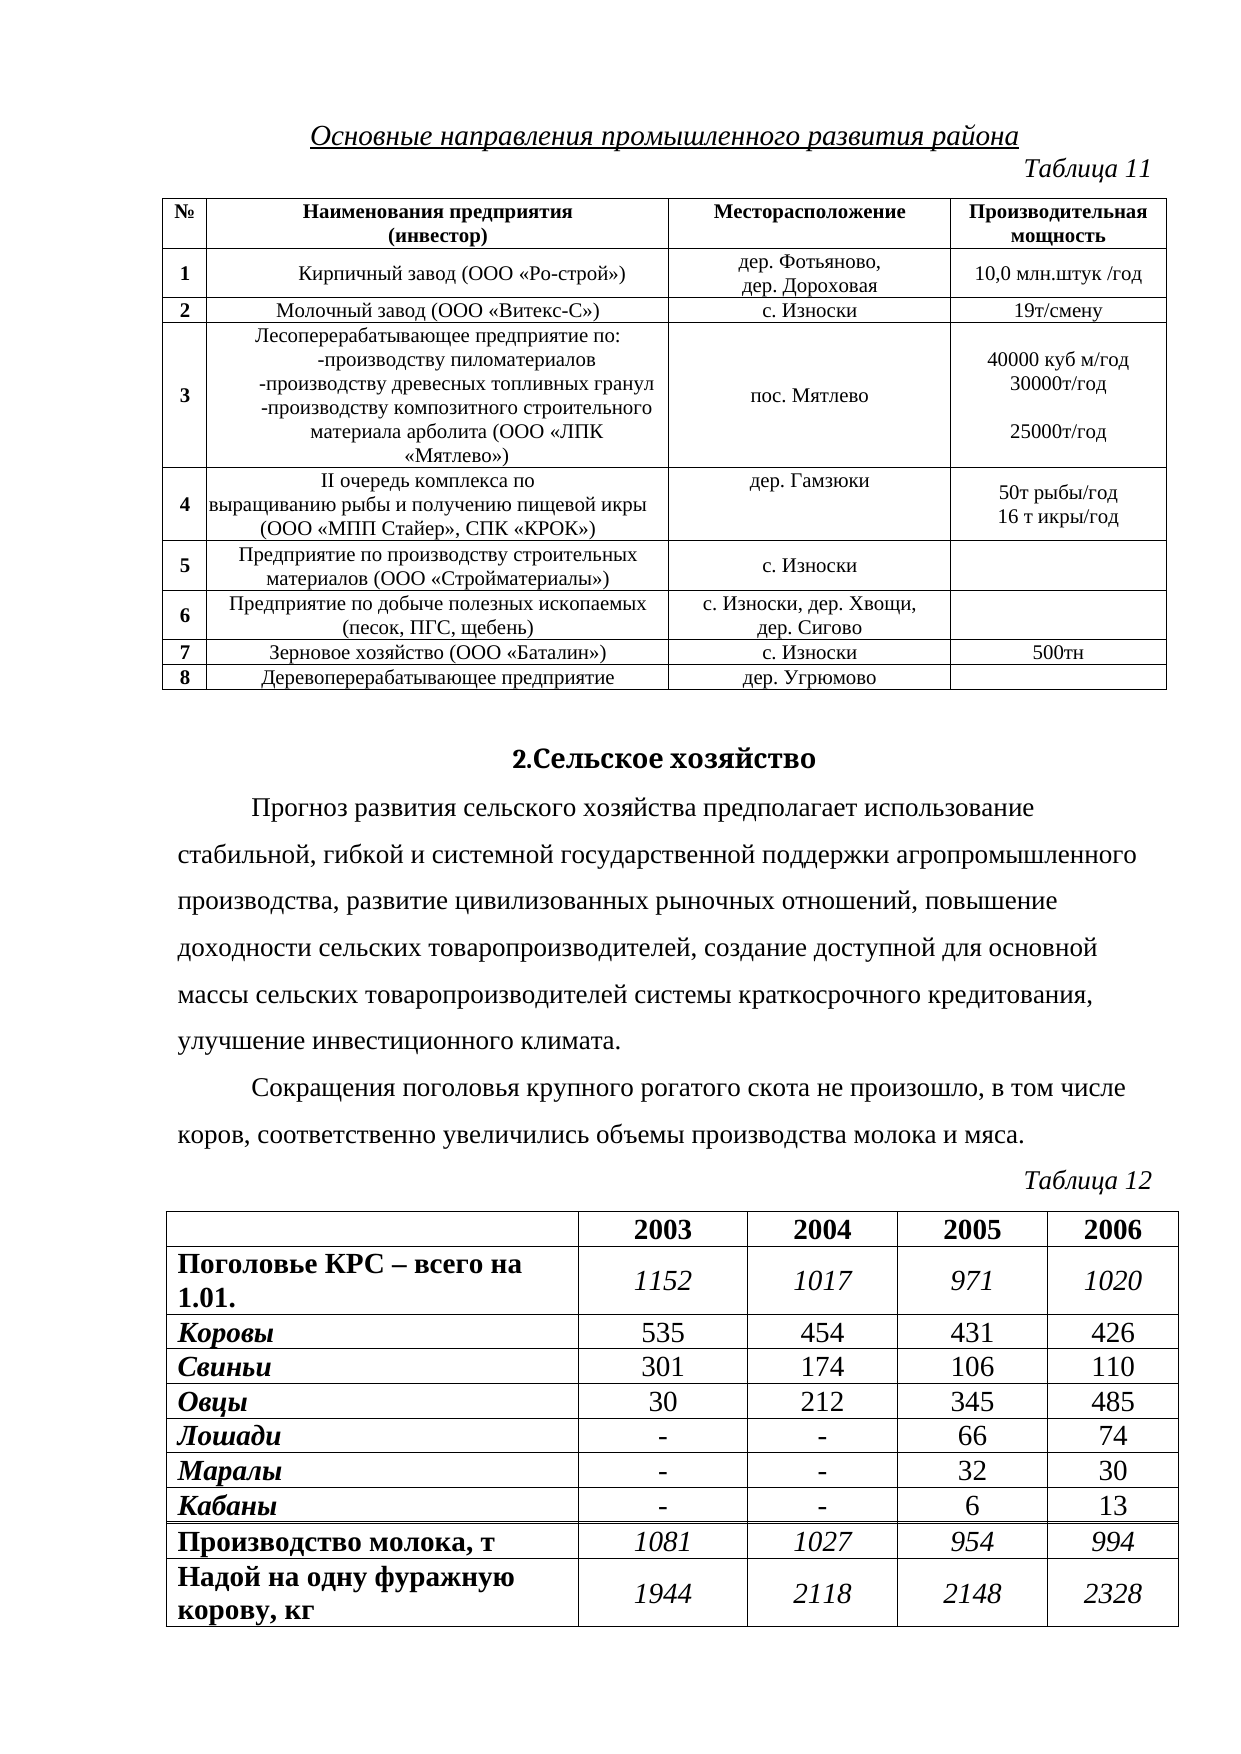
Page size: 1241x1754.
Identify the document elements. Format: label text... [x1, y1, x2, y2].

table_cell Молочный завод (ООО «Витекс-С») [207, 298, 668, 322]
table_cell 301 [579, 1349, 747, 1383]
table_header 2005 [898, 1212, 1047, 1246]
table_cell 7 [163, 640, 206, 664]
table_cell 2328 [1048, 1559, 1178, 1626]
table_cell 10,0 млн.штук /год [951, 249, 1166, 297]
table_cell - [579, 1488, 747, 1521]
text Прогноз развития сельского хозяйства предполагает использование стабильной, гибкой и системной государственной поддержки агропромышленного производства, развитие цивилизованных рыночных отношений, повышение доходности сельских товаропроизводителей, создание доступной для основной массы сельских товаропроизводителей системы краткосрочного кредитования, улучшение инвестиционного климата. [177, 791, 1152, 1056]
table_cell 32 [898, 1453, 1047, 1487]
table_cell 212 [748, 1384, 897, 1417]
table_cell [951, 541, 1166, 589]
table_header Производительная мощность [951, 199, 1166, 247]
table_header [167, 1212, 578, 1246]
table_cell 485 [1048, 1384, 1178, 1417]
table_cell 6 [898, 1488, 1047, 1521]
table_cell 454 [748, 1315, 897, 1348]
table_cell 500тн [951, 640, 1166, 664]
table_cell с. Износки [669, 541, 950, 589]
table_cell с. Износки [669, 640, 950, 664]
table_cell 13 [1048, 1488, 1178, 1521]
table_cell с. Износки, дер. Хвощи, дер. Сигово [669, 591, 950, 639]
table_cell 2 [163, 298, 206, 322]
table_cell 50т рыбы/год 16 т икры/год [951, 468, 1166, 540]
table_cell 954 [898, 1524, 1047, 1558]
text Сокращения поголовья крупного рогатого скота не произошло, в том числе коров, соответственно увеличились объемы производства молока и мяса. [177, 1071, 1152, 1149]
table_cell - [748, 1419, 897, 1452]
table_cell с. Износки [669, 298, 950, 322]
table_cell 174 [748, 1349, 897, 1383]
table_cell дер. Угрюмово [669, 665, 950, 689]
table_cell Надой на одну фуражную корову, кг [167, 1559, 578, 1626]
table_cell 40000 куб м/год 30000т/год 25000т/год [951, 323, 1166, 467]
table_cell Кабаны [167, 1488, 578, 1521]
table_cell [951, 665, 1166, 689]
table_cell - [748, 1488, 897, 1521]
table_cell 30 [1048, 1453, 1178, 1487]
table_cell 2118 [748, 1559, 897, 1626]
table_cell 30 [579, 1384, 747, 1417]
table_cell Предприятие по производству строительных материалов (ООО «Стройматериалы») [207, 541, 668, 589]
list Таблица 11 [236, 152, 1152, 183]
table_cell 106 [898, 1349, 1047, 1383]
table_cell 1081 [579, 1524, 747, 1558]
table_cell 4 [163, 468, 206, 540]
table_cell дер. Фотьяново, дер. Дороховая [669, 249, 950, 297]
table_cell - [579, 1453, 747, 1487]
table_cell 110 [1048, 1349, 1178, 1383]
table_cell - [579, 1419, 747, 1452]
table_cell 431 [898, 1315, 1047, 1348]
table_cell 3 [163, 323, 206, 467]
table_cell 2148 [898, 1559, 1047, 1626]
subtitle 2.Сельское хозяйство [177, 744, 1152, 776]
table_cell 1944 [579, 1559, 747, 1626]
table_header 2003 [579, 1212, 747, 1246]
table_cell 535 [579, 1315, 747, 1348]
table_cell Кирпичный завод (ООО «Ро-строй») [207, 249, 668, 297]
text Основные направления промышленного развития района [177, 118, 1152, 152]
table_cell Лесоперерабатывающее предприятие по: -производству пиломатериалов -производству древесных топливных гранул -производству композитного строительного материала арболита (ООО «ЛПК «Мятлево») [207, 323, 668, 467]
list Таблица 12 [236, 1164, 1152, 1196]
table_header Месторасположение [669, 199, 950, 247]
table_cell 971 [898, 1247, 1047, 1314]
table_cell 426 [1048, 1315, 1178, 1348]
table_cell 1027 [748, 1524, 897, 1558]
table_cell Производство молока, т [167, 1524, 578, 1558]
table_cell 994 [1048, 1524, 1178, 1558]
table_cell 1152 [579, 1247, 747, 1314]
table_cell дер. Гамзюки [669, 468, 950, 540]
table_cell 74 [1048, 1419, 1178, 1452]
table_cell Овцы [167, 1384, 578, 1417]
table_cell Свиньи [167, 1349, 578, 1383]
table_cell 1 [163, 249, 206, 297]
table_header 2006 [1048, 1212, 1178, 1246]
table_cell Поголовье КРС – всего на 1.01. [167, 1247, 578, 1314]
table_cell пос. Мятлево [669, 323, 950, 467]
table_cell Лошади [167, 1419, 578, 1452]
table_cell 66 [898, 1419, 1047, 1452]
table_header 2004 [748, 1212, 897, 1246]
table_header Наименования предприятия (инвестор) [207, 199, 668, 247]
table_cell Зерновое хозяйство (ООО «Баталин») [207, 640, 668, 664]
table_cell [951, 591, 1166, 639]
table_cell 345 [898, 1384, 1047, 1417]
table_cell 6 [163, 591, 206, 639]
table_cell - [748, 1453, 897, 1487]
table_cell Деревоперерабатывающее предприятие [207, 665, 668, 689]
table_cell II очередь комплекса по выращиванию рыбы и получению пищевой икры (ООО «МПП Стайер», СПК «КРОК») [207, 468, 668, 540]
table_cell 1020 [1048, 1247, 1178, 1314]
table_cell 19т/смену [951, 298, 1166, 322]
table_cell Маралы [167, 1453, 578, 1487]
table_header № [163, 199, 206, 247]
table_cell 5 [163, 541, 206, 589]
table_cell Предприятие по добыче полезных ископаемых (песок, ПГС, щебень) [207, 591, 668, 639]
table_cell Коровы [167, 1315, 578, 1348]
table_cell 8 [163, 665, 206, 689]
table_cell 1017 [748, 1247, 897, 1314]
